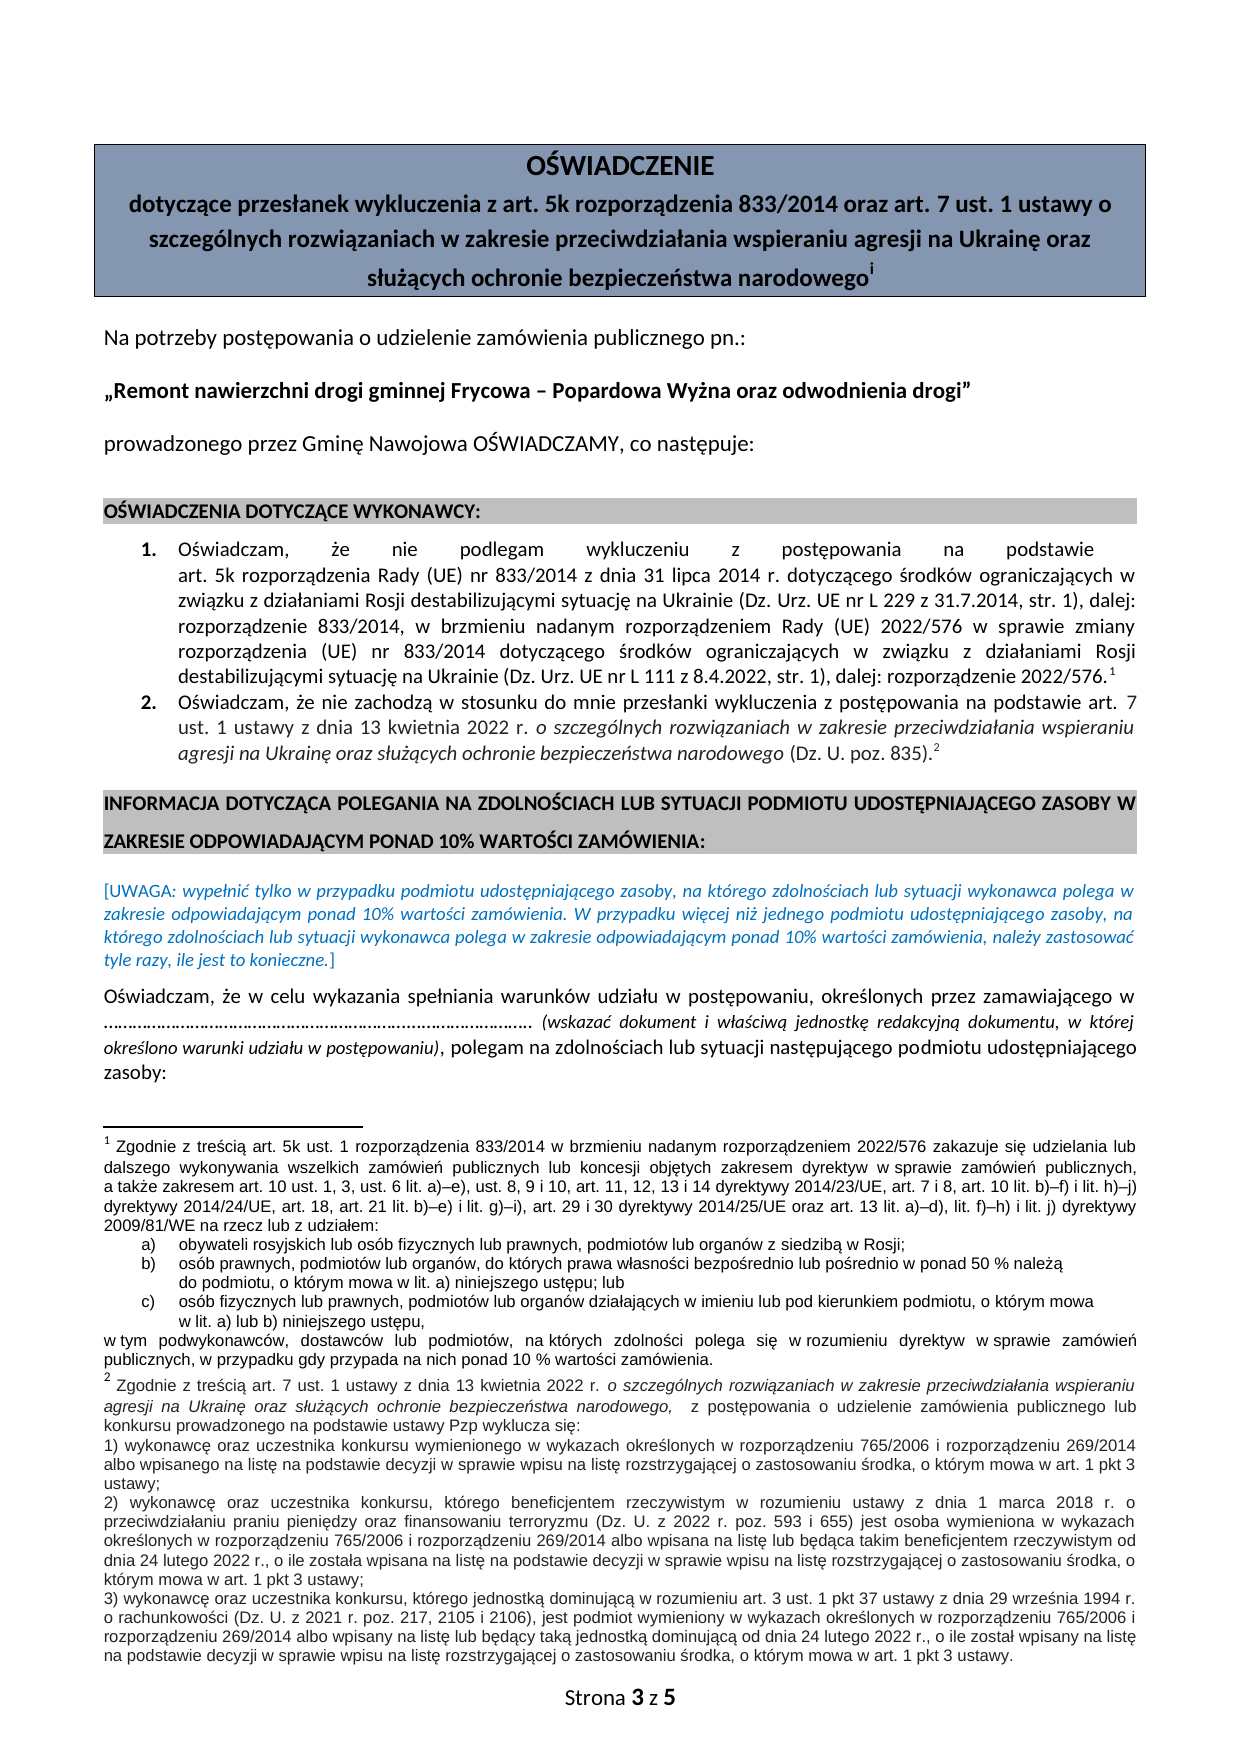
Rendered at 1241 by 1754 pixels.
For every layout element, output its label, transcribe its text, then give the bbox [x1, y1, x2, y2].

text OŚWIADCZENIE [95, 145, 1145, 183]
text „Remont nawierzchni drogi gminnej Frycowa – Popardowa Wyżna oraz odwodnienia drogi” [103, 376, 1137, 404]
text Oświadczam, że w celu wykazania spełniania warunków udziału w postępowaniu, określonych przez zamawiającego w ………………………………………………………...………………….. (wskazać dokument i właściwą jednostkę redakcyjną dokumentu, w której określono warunki udziału w postępowaniu), polegam na zdolnościach lub sytuacji następującego podmiotu udostępniającego zasoby: [103, 983, 1137, 1085]
text OŚWIADCZENIA DOTYCZĄCE WYKONAWCY: [103, 498, 1137, 524]
text INFORMACJA DOTYCZĄCA POLEGANIA NA ZDOLNOŚCIACH LUB SYTUACJI PODMIOTU UDOSTĘPNIAJĄCEGO ZASOBY W ZAKRESIE ODPOWIADAJĄCYM PONAD 10% WARTOŚCI ZAMÓWIENIA: [103, 790, 1137, 854]
text Na potrzeby postępowania o udzielenie zamówienia publicznego pn.: [103, 323, 1137, 351]
text [UWAGA: wypełnić tylko w przypadku podmiotu udostępniającego zasoby, na którego zdolnościach lub sytuacji wykonawca polega w zakresie odpowiadającym ponad 10% wartości zamówienia. W przypadku więcej niż jednego podmiotu udostępniającego zasoby, na którego zdolnościach lub sytuacji wykonawca polega w zakresie odpowiadającym ponad 10% wartości zamówienia, należy zastosować tyle razy, ile jest to konieczne.] [103, 879, 1137, 971]
list Oświadczam, że nie podlegam wykluczeniu z postępowania na podstawie art. 5k rozporządzenia Rady (UE) nr 833/2014 z dnia 31 lipca 2014 r. dotyczącego środków ograniczających w związku z działaniami Rosji destabilizującymi sytuację na Ukrainie (Dz. Urz. UE nr L 229 z 31.7.2014, str. 1), dalej: rozporządzenie 833/2014, w brzmieniu nadanym rozporządzeniem Rady (UE) 2022/576 w sprawie zmiany rozporządzenia (UE) nr 833/2014 dotyczącego środków ograniczających w związku z działaniami Rosji destabilizującymi sytuację na Ukrainie (Dz. Urz. UE nr L 111 z 8.4.2022, str. 1), dalej: rozporządzenie 2022/576. [141, 537, 1137, 689]
list Oświadczam, że nie zachodzą w stosunku do mnie przesłanki wykluczenia z postępowania na podstawie art. 7 ust. 1 ustawy z dnia 13 kwietnia 2022 r. o szczególnych rozwiązaniach w zakresie przeciwdziałania wspieraniu agresji na Ukrainę oraz służących ochronie bezpieczeństwa narodowego (Dz. U. poz. 835). [141, 689, 1137, 765]
text dotyczące przesłanek wykluczenia z art. 5k rozporządzenia 833/2014 oraz art. 7 ust. 1 ustawy o szczególnych rozwiązaniach w zakresie przeciwdziałania wspieraniu agresji na Ukrainę oraz służących ochronie bezpieczeństwa narodowego [95, 185, 1145, 296]
text prowadzonego przez Gminę Nawojowa OŚWIADCZAMY, co następuje: [103, 429, 1137, 457]
